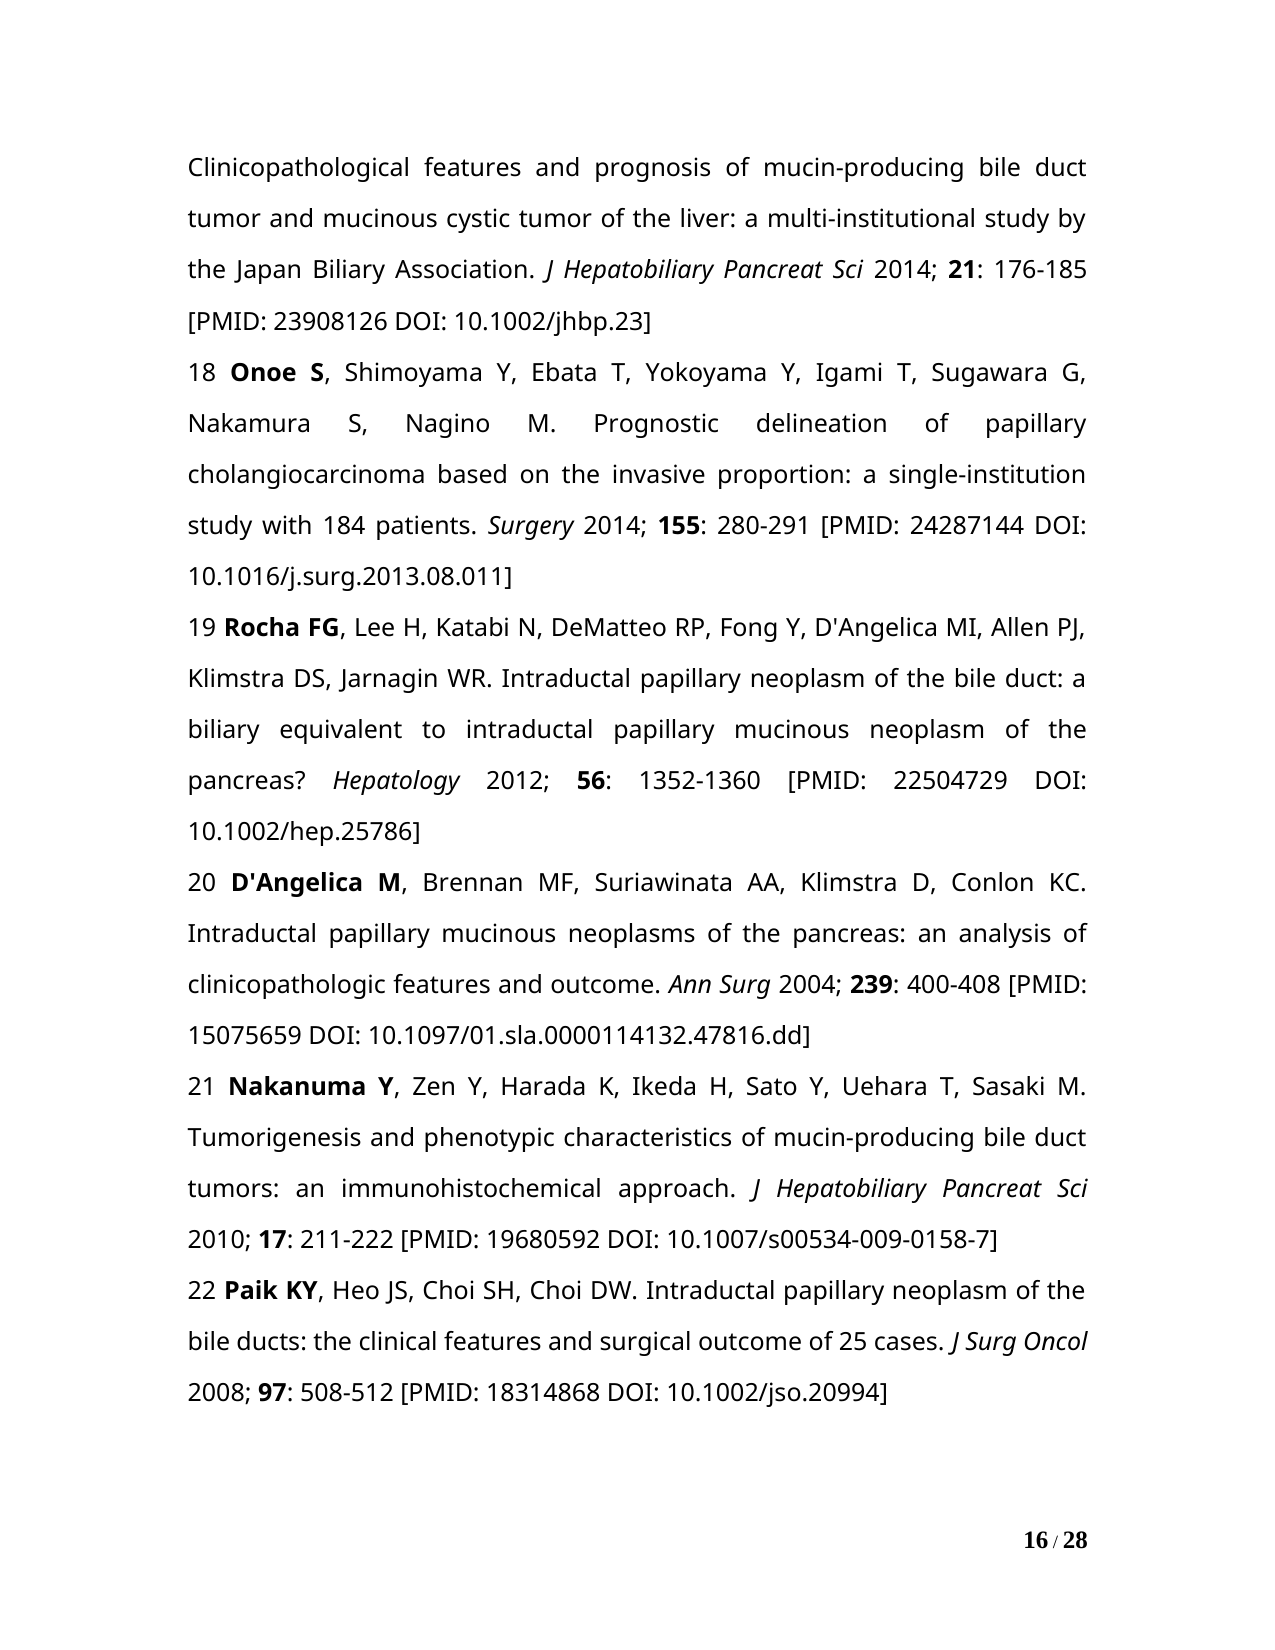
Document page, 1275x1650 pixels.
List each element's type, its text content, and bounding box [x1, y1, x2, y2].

text 22 Paik KY, Heo JS, Choi SH, Choi DW. Intraductal papillary neoplasm of the bile ducts: the clinical features and surgical outcome of 25 cases. J Surg Oncol 2008; 97: 508-512 [PMID: 18314868 DOI: 10.1002/jso.20994] [187, 1273, 1087, 1409]
text 21 Nakanuma Y, Zen Y, Harada K, Ikeda H, Sato Y, Uehara T, Sasaki M. Tumorigenesis and phenotypic characteristics of mucin-producing bile duct tumors: an immunohistochemical approach. J Hepatobiliary Pancreat Sci 2010; 17: 211-222 [PMID: 19680592 DOI: 10.1007/s00534-009-0158-7] [187, 1069, 1087, 1256]
text 19 Rocha FG, Lee H, Katabi N, DeMatteo RP, Fong Y, D'Angelica MI, Allen PJ, Klimstra DS, Jarnagin WR. Intraductal papillary neoplasm of the bile duct: a biliary equivalent to intraductal papillary mucinous neoplasm of the pancreas? Hepatology 2012; 56: 1352-1360 [PMID: 22504729 DOI: 10.1002/hep.25786] [187, 609, 1087, 848]
text 20 D'Angelica M, Brennan MF, Suriawinata AA, Klimstra D, Conlon KC. Intraductal papillary mucinous neoplasms of the pancreas: an analysis of clinicopathologic features and outcome. Ann Surg 2004; 239: 400-408 [PMID: 15075659 DOI: 10.1097/01.sla.0000114132.47816.dd] [187, 864, 1087, 1052]
text 18 Onoe S, Shimoyama Y, Ebata T, Yokoyama Y, Igami T, Sugawara G, Nakamura S, Nagino M. Prognostic delineation of papillary cholangiocarcinoma based on the invasive proportion: a single-institution study with 184 patients. Surgery 2014; 155: 280-291 [PMID: 24287144 DOI: 10.1016/j.surg.2013.08.011] [187, 354, 1087, 592]
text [187, 150, 1087, 337]
